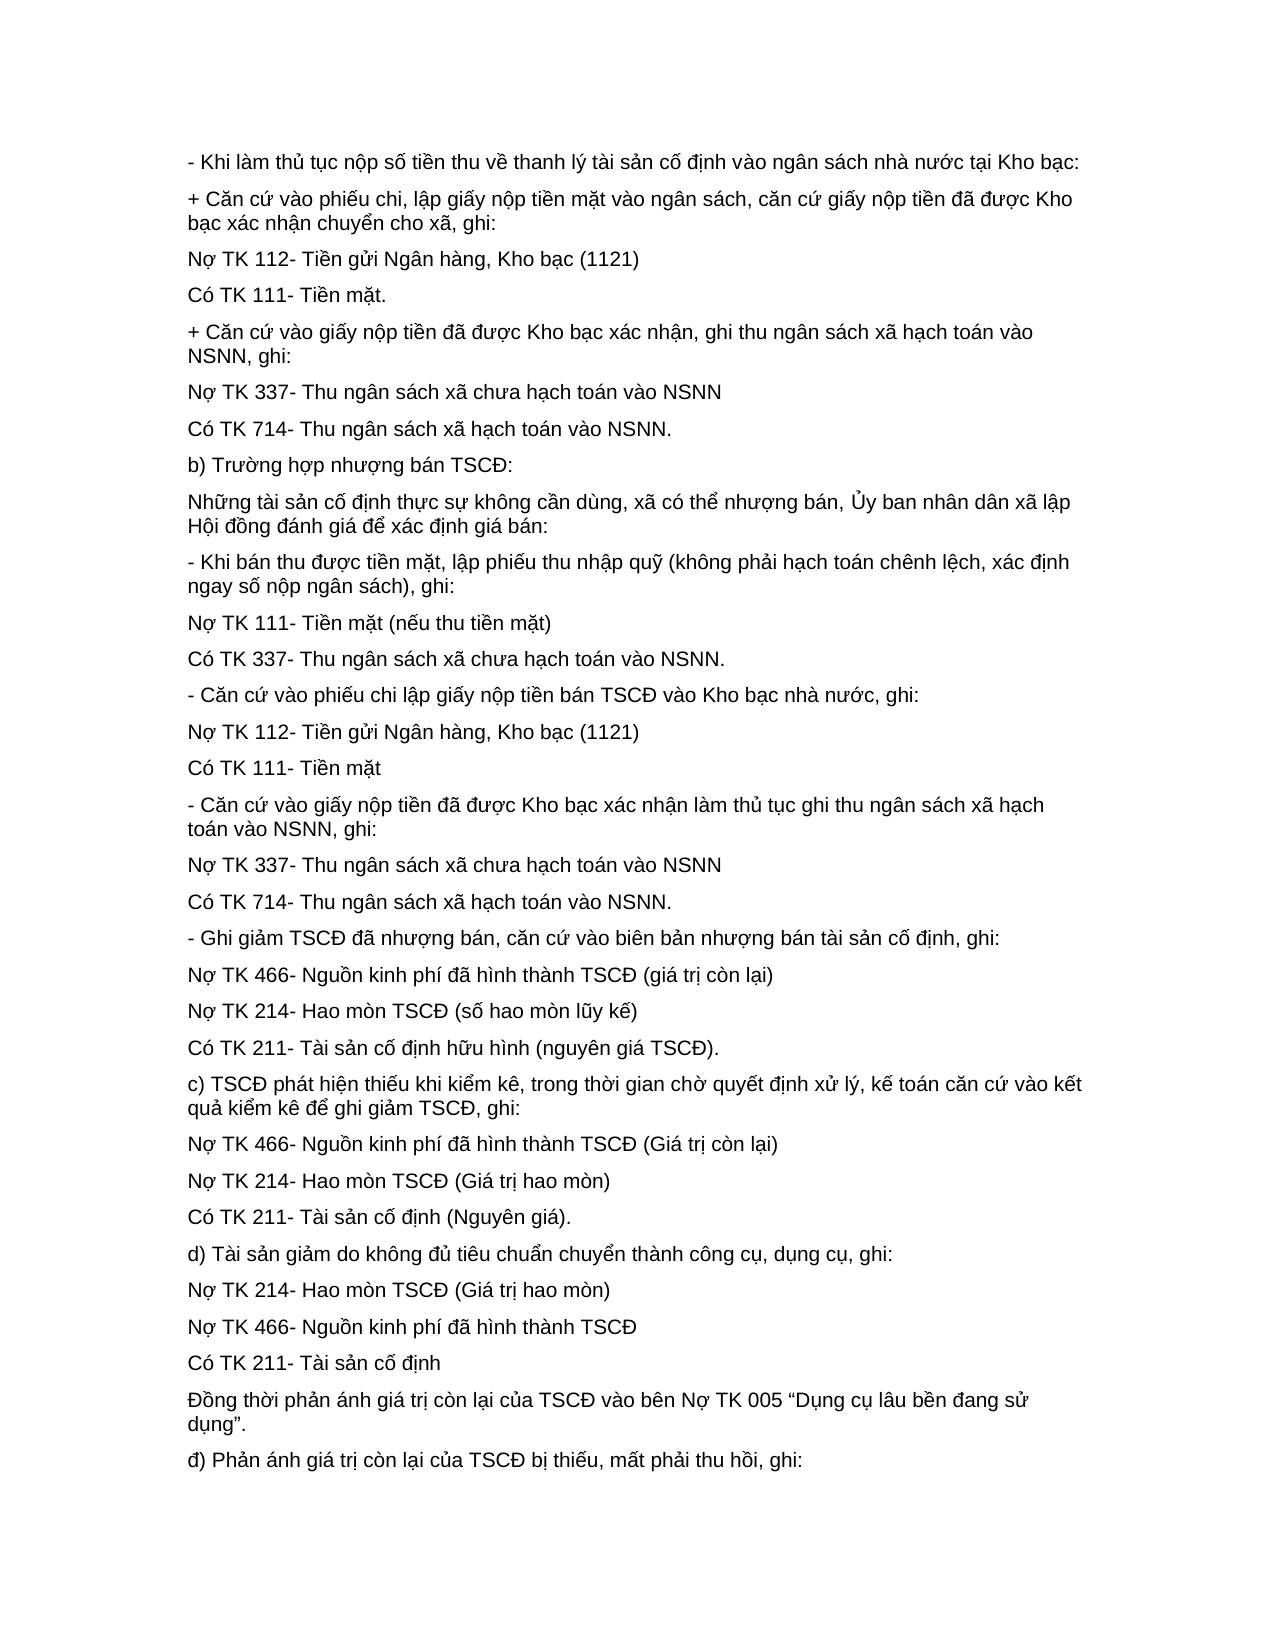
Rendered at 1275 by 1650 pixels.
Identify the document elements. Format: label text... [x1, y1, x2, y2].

text Nợ TK 214- Hao mòn TSCĐ (Giá trị hao mòn) [187, 1278, 1087, 1302]
text - Ghi giảm TSCĐ đã nhượng bán, căn cứ vào biên bản nhượng bán tài sản cố định, ghi: [187, 926, 1087, 950]
text Nợ TK 466- Nguồn kinh phí đã hình thành TSCĐ (Giá trị còn lại) [187, 1132, 1087, 1156]
text Nợ TK 466- Nguồn kinh phí đã hình thành TSCĐ (giá trị còn lại) [187, 962, 1087, 986]
text Nợ TK 337- Thu ngân sách xã chưa hạch toán vào NSNN [187, 380, 1087, 404]
text Có TK 111- Tiền mặt [187, 756, 1087, 780]
text d) Tài sản giảm do không đủ tiêu chuẩn chuyển thành công cụ, dụng cụ, ghi: [187, 1242, 1087, 1266]
text + Căn cứ vào phiếu chi, lập giấy nộp tiền mặt vào ngân sách, căn cứ giấy nộp tiền đã được Kho bạc xác nhận chuyển cho xã, ghi: [187, 186, 1087, 234]
text Nợ TK 112- Tiền gửi Ngân hàng, Kho bạc (1121) [187, 247, 1087, 271]
text Nợ TK 337- Thu ngân sách xã chưa hạch toán vào NSNN [187, 853, 1087, 877]
text - Căn cứ vào giấy nộp tiền đã được Kho bạc xác nhận làm thủ tục ghi thu ngân sách xã hạch toán vào NSNN, ghi: [187, 793, 1087, 841]
text Nợ TK 112- Tiền gửi Ngân hàng, Kho bạc (1121) [187, 720, 1087, 744]
text Có TK 211- Tài sản cố định [187, 1351, 1087, 1375]
text Có TK 714- Thu ngân sách xã hạch toán vào NSNN. [187, 417, 1087, 441]
text - Căn cứ vào phiếu chi lập giấy nộp tiền bán TSCĐ vào Kho bạc nhà nước, ghi: [187, 683, 1087, 707]
text Nợ TK 111- Tiền mặt (nếu thu tiền mặt) [187, 610, 1087, 634]
text Nợ TK 214- Hao mòn TSCĐ (số hao mòn lũy kế) [187, 999, 1087, 1023]
text Những tài sản cố định thực sự không cần dùng, xã có thể nhượng bán, Ủy ban nhân dân xã lập Hội đồng đánh giá để xác định giá bán: [187, 489, 1087, 537]
text b) Trường hợp nhượng bán TSCĐ: [187, 453, 1087, 477]
text Có TK 337- Thu ngân sách xã chưa hạch toán vào NSNN. [187, 647, 1087, 671]
text + Căn cứ vào giấy nộp tiền đã được Kho bạc xác nhận, ghi thu ngân sách xã hạch toán vào NSNN, ghi: [187, 320, 1087, 368]
text Có TK 211- Tài sản cố định (Nguyên giá). [187, 1205, 1087, 1229]
text Đồng thời phản ánh giá trị còn lại của TSCĐ vào bên Nợ TK 005 “Dụng cụ lâu bền đang sử dụng”. [187, 1387, 1087, 1435]
text Nợ TK 214- Hao mòn TSCĐ (Giá trị hao mòn) [187, 1169, 1087, 1193]
text Có TK 211- Tài sản cố định hữu hình (nguyên giá TSCĐ). [187, 1035, 1087, 1059]
text Nợ TK 466- Nguồn kinh phí đã hình thành TSCĐ [187, 1314, 1087, 1338]
text đ) Phản ánh giá trị còn lại của TSCĐ bị thiếu, mất phải thu hồi, ghi: [187, 1448, 1087, 1472]
text - Khi bán thu được tiền mặt, lập phiếu thu nhập quỹ (không phải hạch toán chênh lệch, xác định ngay số nộp ngân sách), ghi: [187, 550, 1087, 598]
text - Khi làm thủ tục nộp số tiền thu về thanh lý tài sản cố định vào ngân sách nhà nước tại Kho bạc: [187, 150, 1087, 174]
text Có TK 111- Tiền mặt. [187, 283, 1087, 307]
text c) TSCĐ phát hiện thiếu khi kiểm kê, trong thời gian chờ quyết định xử lý, kế toán căn cứ vào kết quả kiểm kê để ghi giảm TSCĐ, ghi: [187, 1072, 1087, 1120]
text Có TK 714- Thu ngân sách xã hạch toán vào NSNN. [187, 889, 1087, 913]
